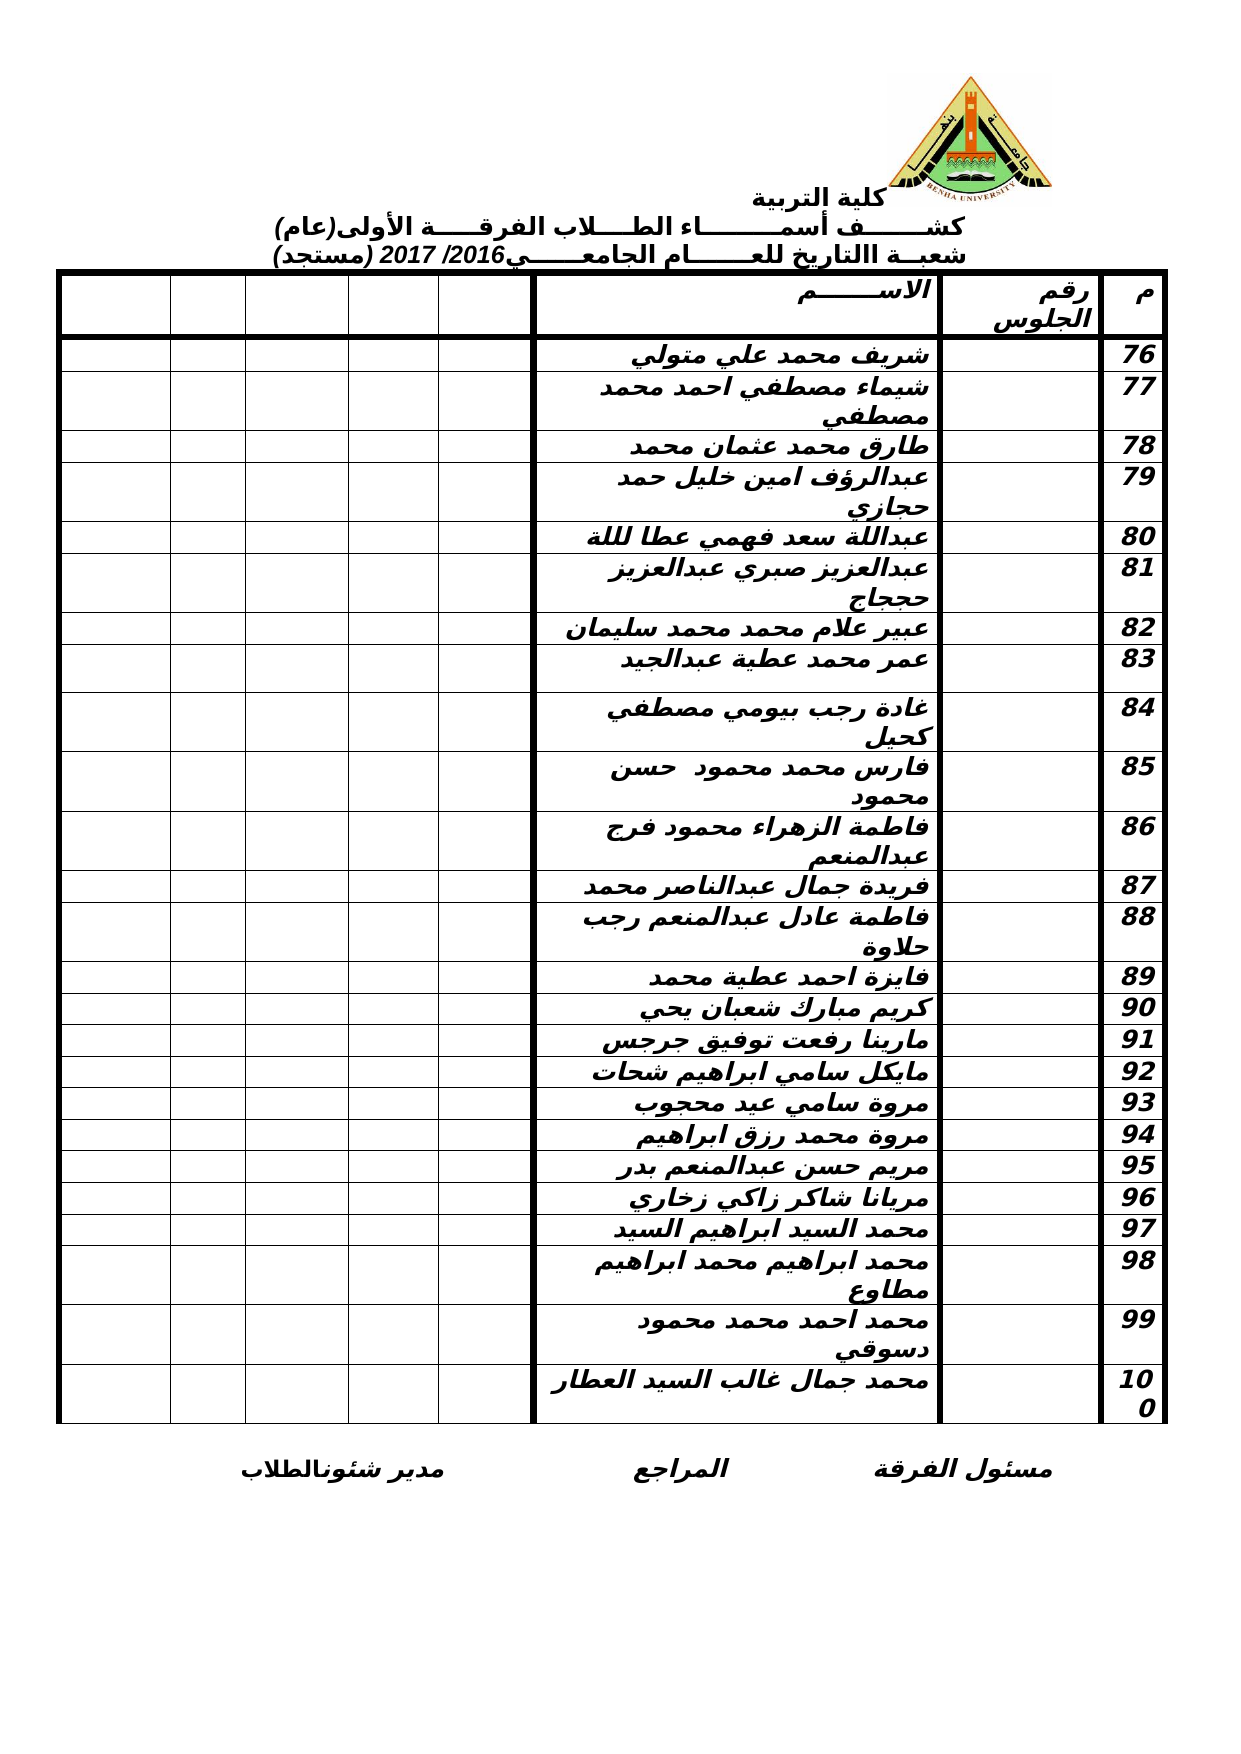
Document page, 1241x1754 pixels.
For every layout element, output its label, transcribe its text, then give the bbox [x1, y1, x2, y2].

table_cell 76 [1104, 340, 1162, 371]
table_cell 87 [1104, 871, 1162, 902]
table_cell [943, 1057, 1098, 1087]
table_cell [439, 994, 530, 1024]
text كشـــــــف أسمـــــــــاء الطــــلاب الفرقـــــة الأولى(عام) [187, 212, 1053, 241]
table_cell [943, 372, 1098, 430]
table_cell [171, 554, 245, 612]
table_cell [62, 1120, 170, 1150]
table_cell [943, 994, 1098, 1024]
table_cell [171, 1215, 245, 1245]
table_cell [943, 1246, 1098, 1304]
table_cell [171, 812, 245, 870]
table_cell [349, 1057, 438, 1087]
table_cell [439, 613, 530, 643]
table_cell [943, 752, 1098, 811]
table_cell [439, 752, 530, 811]
table_cell [943, 1025, 1098, 1056]
table_cell [439, 1057, 530, 1087]
table_cell [62, 994, 170, 1024]
table_cell [943, 693, 1098, 751]
table_cell [943, 645, 1098, 692]
table_cell 78 [1104, 431, 1162, 462]
table_cell [246, 962, 348, 992]
table_cell [62, 871, 170, 902]
table_cell [246, 1120, 348, 1150]
table_cell [439, 1183, 530, 1213]
table_cell [171, 903, 245, 961]
table_cell محمد جمال غالب السيد العطار [537, 1365, 937, 1423]
table_cell [349, 1215, 438, 1245]
table_cell [246, 752, 348, 811]
table_cell [171, 1025, 245, 1056]
table_cell [943, 1120, 1098, 1150]
table_cell عبدالعزيز صبري عبدالعزيز حججاج [537, 554, 937, 612]
table_cell [943, 431, 1098, 462]
table_cell [246, 693, 348, 751]
table_cell محمد السيد ابراهيم السيد [537, 1215, 937, 1245]
table_cell [62, 752, 170, 811]
table_header [349, 276, 438, 334]
table_cell [246, 372, 348, 430]
table_cell [439, 1365, 530, 1423]
table_cell [62, 340, 170, 371]
table_cell [349, 1120, 438, 1150]
table_cell [349, 1365, 438, 1423]
table_cell [349, 903, 438, 961]
table_cell فريدة جمال عبدالناصر محمد [537, 871, 937, 902]
table_cell [943, 871, 1098, 902]
table_cell [349, 372, 438, 430]
table_cell فاطمة الزهراء محمود فرج عبدالمنعم [537, 812, 937, 870]
table_cell [62, 554, 170, 612]
table_cell [246, 340, 348, 371]
picture [886, 73, 1053, 207]
table_cell [62, 1246, 170, 1304]
table_cell [943, 1183, 1098, 1213]
table_cell [349, 554, 438, 612]
table_cell [246, 645, 348, 692]
table_cell طارق محمد عثمان محمد [537, 431, 937, 462]
table_cell [171, 1057, 245, 1087]
table_cell 96 [1104, 1183, 1162, 1213]
table_cell 98 [1104, 1246, 1162, 1304]
table_cell مارينا رفعت توفيق جرجس [537, 1025, 937, 1056]
table_cell 93 [1104, 1088, 1162, 1119]
table_cell 92 [1104, 1057, 1162, 1087]
table_cell 88 [1104, 903, 1162, 961]
table_cell [171, 645, 245, 692]
table_cell [62, 1057, 170, 1087]
table_cell [246, 1246, 348, 1304]
table_cell [943, 340, 1098, 371]
table_header [246, 276, 348, 334]
table_cell 89 [1104, 962, 1162, 992]
table_header [62, 276, 170, 334]
table_cell [349, 1088, 438, 1119]
table_cell 80 [1104, 522, 1162, 552]
table_cell [943, 812, 1098, 870]
table_cell [246, 431, 348, 462]
table_cell [62, 1305, 170, 1364]
table_cell 77 [1104, 372, 1162, 430]
table_cell [439, 871, 530, 902]
table_cell [62, 372, 170, 430]
table_cell [171, 613, 245, 643]
table_cell [943, 1151, 1098, 1182]
table_cell مريانا شاكر زاكي زخاري [537, 1183, 937, 1213]
table_cell 86 [1104, 812, 1162, 870]
table_cell 83 [1104, 645, 1162, 692]
table_cell [62, 1215, 170, 1245]
table_cell [943, 463, 1098, 521]
table_cell [439, 693, 530, 751]
table_cell [943, 962, 1098, 992]
table_cell [171, 994, 245, 1024]
table_cell مايكل سامي ابراهيم شحات [537, 1057, 937, 1087]
table_cell [439, 645, 530, 692]
table_cell [246, 1057, 348, 1087]
table_cell غادة رجب بيومي مصطفي كحيل [537, 693, 937, 751]
table_cell [171, 693, 245, 751]
table_cell [943, 613, 1098, 643]
table_cell [349, 1183, 438, 1213]
table_header [171, 276, 245, 334]
table_cell [439, 812, 530, 870]
table_cell [171, 1183, 245, 1213]
table_cell [349, 1025, 438, 1056]
table_cell 91 [1104, 1025, 1162, 1056]
table_cell [349, 645, 438, 692]
text كلية التربية [187, 74, 1053, 212]
table_cell [171, 431, 245, 462]
table_cell فاطمة عادل عبدالمنعم رجب حلاوة [537, 903, 937, 961]
table_cell [439, 372, 530, 430]
table_cell 100 [1104, 1365, 1162, 1423]
table_cell [349, 522, 438, 552]
table_cell مروة محمد رزق ابراهيم [537, 1120, 937, 1150]
table_cell فارس محمد محمود حسن محمود [537, 752, 937, 811]
table_header [439, 276, 530, 334]
table_cell [171, 752, 245, 811]
table_cell [62, 1365, 170, 1423]
table_cell [62, 903, 170, 961]
table_cell 79 [1104, 463, 1162, 521]
table_cell [349, 871, 438, 902]
table_cell [349, 752, 438, 811]
table_cell [246, 613, 348, 643]
table_cell [62, 431, 170, 462]
table_cell 99 [1104, 1305, 1162, 1364]
table_cell [943, 1215, 1098, 1245]
table_cell [246, 463, 348, 521]
table_cell [171, 1365, 245, 1423]
table_cell عبدالرؤف امين خليل حمد حجازي [537, 463, 937, 521]
table_cell [246, 554, 348, 612]
table_cell [171, 1120, 245, 1150]
table_cell [349, 340, 438, 371]
table_cell [943, 1088, 1098, 1119]
table_cell 97 [1104, 1215, 1162, 1245]
table_header الاســـــــم [537, 276, 937, 334]
table_cell شريف محمد علي متولي [537, 340, 937, 371]
table_cell [943, 1305, 1098, 1364]
table_cell شيماء مصطفي احمد محمد مصطفي [537, 372, 937, 430]
table_cell [439, 522, 530, 552]
table_cell [62, 1183, 170, 1213]
table_cell [62, 1151, 170, 1182]
table_cell [439, 1088, 530, 1119]
table_cell [62, 1025, 170, 1056]
table_cell عمر محمد عطية عبدالجيد [537, 645, 937, 692]
table_cell [246, 1088, 348, 1119]
table_cell [943, 554, 1098, 612]
table_cell [171, 1246, 245, 1304]
table_cell [439, 340, 530, 371]
table_cell 81 [1104, 554, 1162, 612]
table_cell عبير علام محمد محمد سليمان [537, 613, 937, 643]
table_cell [349, 1151, 438, 1182]
table_cell محمد احمد محمد محمود دسوقي [537, 1305, 937, 1364]
table_cell فايزة احمد عطية محمد [537, 962, 937, 992]
table_cell [246, 1305, 348, 1364]
table_cell [171, 372, 245, 430]
table_cell 85 [1104, 752, 1162, 811]
table_cell 95 [1104, 1151, 1162, 1182]
table_cell [439, 1305, 530, 1364]
table_cell [62, 962, 170, 992]
table_cell [171, 962, 245, 992]
table_cell [439, 1025, 530, 1056]
table_cell [439, 463, 530, 521]
table_header م [1104, 276, 1162, 334]
table_cell [349, 1246, 438, 1304]
table_cell [439, 903, 530, 961]
table_cell [246, 1215, 348, 1245]
table_cell [62, 693, 170, 751]
table_cell [439, 1246, 530, 1304]
table_header رقم الجلوس [943, 276, 1098, 334]
table_cell [62, 645, 170, 692]
table_cell [439, 1120, 530, 1150]
table_cell محمد ابراهيم محمد ابراهيم مطاوع [537, 1246, 937, 1304]
table_cell [246, 812, 348, 870]
table_cell [246, 871, 348, 902]
table_cell [246, 1151, 348, 1182]
table_cell [246, 522, 348, 552]
table_cell [62, 463, 170, 521]
table_cell [439, 431, 530, 462]
table_cell 84 [1104, 693, 1162, 751]
table_cell 82 [1104, 613, 1162, 643]
table_cell [349, 693, 438, 751]
table_cell [349, 812, 438, 870]
table_cell [171, 463, 245, 521]
table_cell [246, 994, 348, 1024]
text شعبــة االتاريخ للعـــــــام الجامعــــــي2016/ 2017 (مستجد) [187, 241, 1053, 269]
table_cell [349, 962, 438, 992]
table_cell 94 [1104, 1120, 1162, 1150]
table_cell 90 [1104, 994, 1162, 1024]
table_cell [349, 613, 438, 643]
table_cell [171, 1305, 245, 1364]
table_cell [62, 812, 170, 870]
table_cell [349, 431, 438, 462]
table_cell [439, 554, 530, 612]
table_cell [171, 340, 245, 371]
table_cell [349, 994, 438, 1024]
table_cell [246, 1365, 348, 1423]
table_cell [943, 522, 1098, 552]
table_cell [439, 1151, 530, 1182]
table_cell [349, 1305, 438, 1364]
table_cell [246, 1025, 348, 1056]
table_cell [349, 463, 438, 521]
table_cell [246, 903, 348, 961]
table_cell [171, 1088, 245, 1119]
table_cell [439, 1215, 530, 1245]
table_cell [171, 522, 245, 552]
table_cell [62, 1088, 170, 1119]
table_cell كريم مبارك شعبان يحي [537, 994, 937, 1024]
table_cell عبداللة سعد فهمي عطا لللة [537, 522, 937, 552]
table_cell [246, 1183, 348, 1213]
table_cell [943, 1365, 1098, 1423]
table_cell مروة سامي عيد محجوب [537, 1088, 937, 1119]
table_cell [171, 871, 245, 902]
table_cell [62, 613, 170, 643]
table_cell [943, 903, 1098, 961]
text مسئول الفرقة المراجع مدير شئونالطلاب [187, 1455, 1053, 1484]
table_cell [439, 962, 530, 992]
table_cell [62, 522, 170, 552]
table_cell مريم حسن عبدالمنعم بدر [537, 1151, 937, 1182]
table_cell [171, 1151, 245, 1182]
